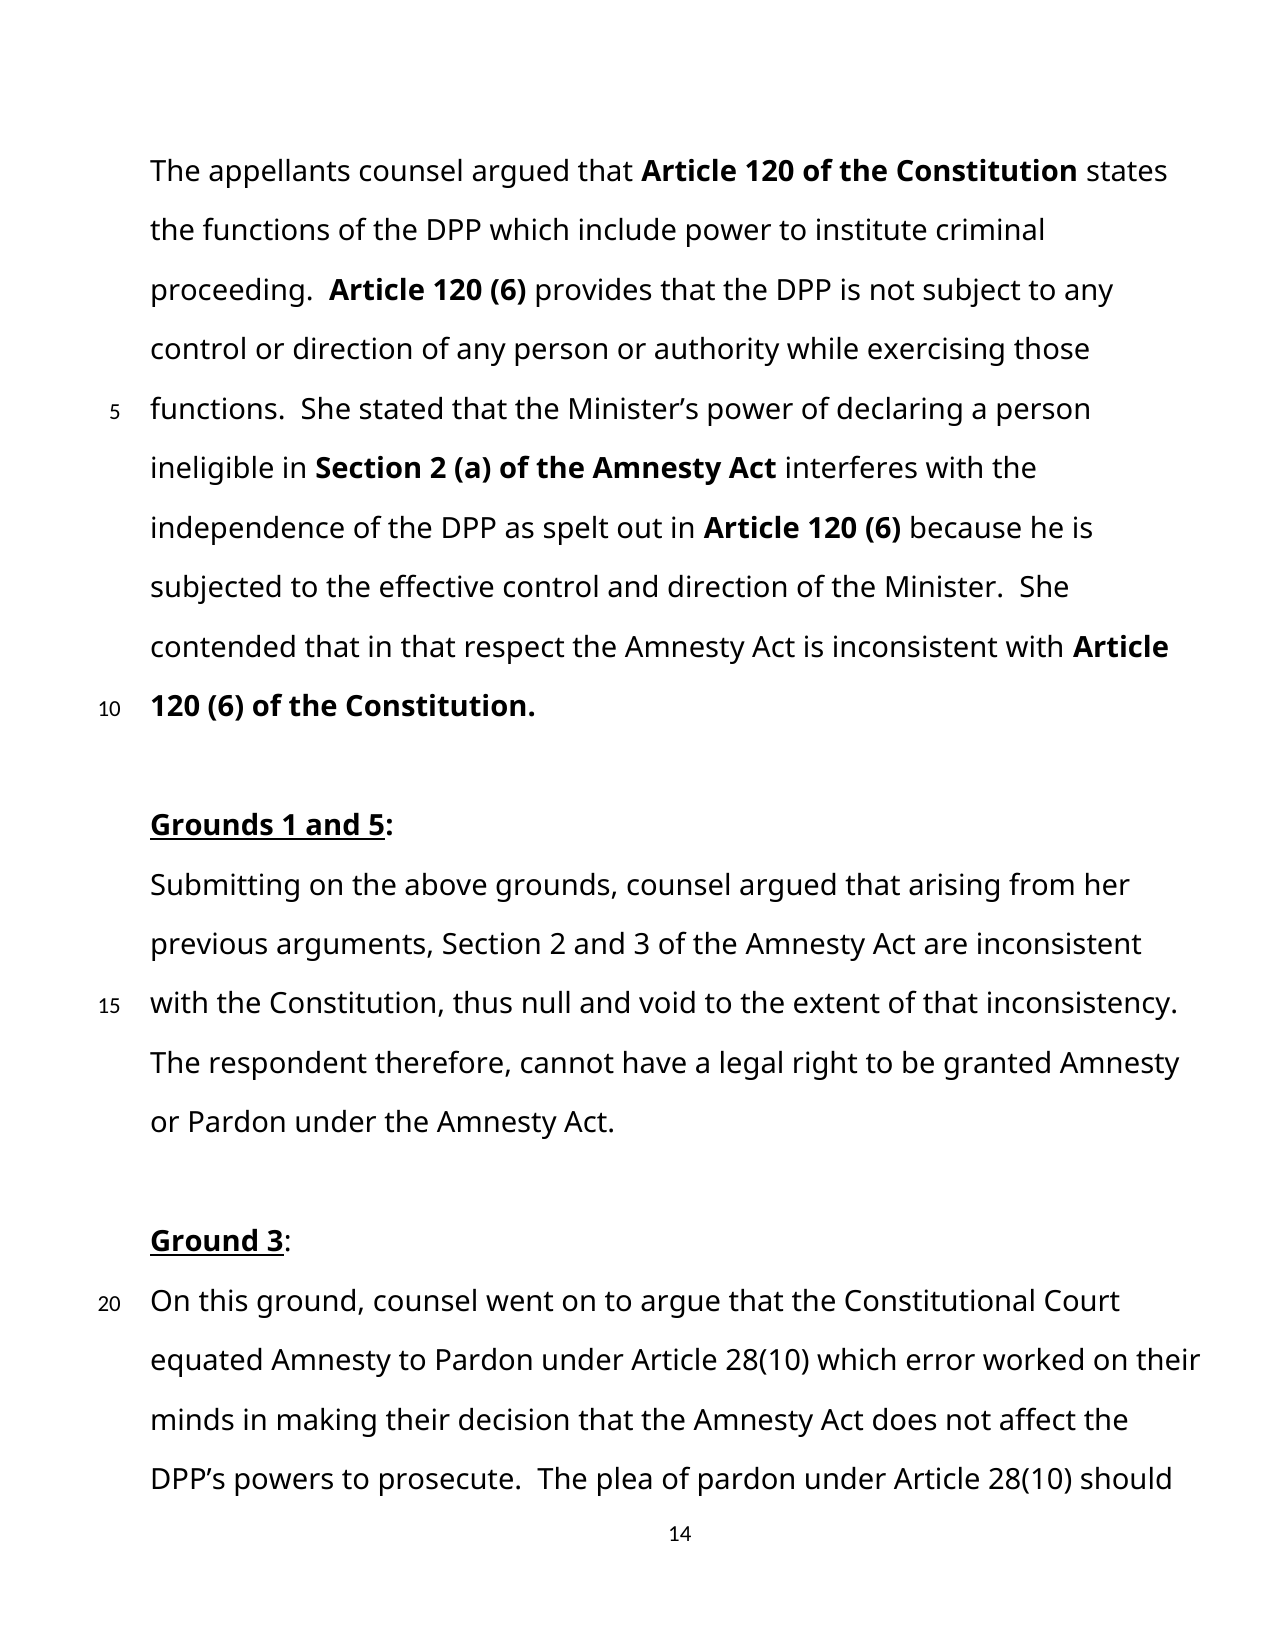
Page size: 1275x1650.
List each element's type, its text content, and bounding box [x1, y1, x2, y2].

text Ground 3: [150, 1221, 1209, 1260]
text The appellants counsel argued that Article 120 of the Constitution states the functions of the DPP which include power to institute criminal proceeding. Article 120 (6) provides that the DPP is not subject to any control or direction of any person or authority while exercising those functions. She stated that the Minister’s power of declaring a person ineligible in Section 2 (a) of the Amnesty Act interferes with the independence of the DPP as spelt out in Article 120 (6) because he is subjected to the effective control and direction of the Minister. She contended that in that respect the Amnesty Act is inconsistent with Article 120 (6) of the Constitution. [150, 150, 1209, 725]
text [150, 1280, 1209, 1498]
text Grounds 1 and 5: [150, 804, 1209, 844]
text Submitting on the above grounds, counsel argued that arising from her previous arguments, Section 2 and 3 of the Amnesty Act are inconsistent with the Constitution, thus null and void to the extent of that inconsistency. The respondent therefore, cannot have a legal right to be granted Amnesty or Pardon under the Amnesty Act. [150, 864, 1209, 1141]
